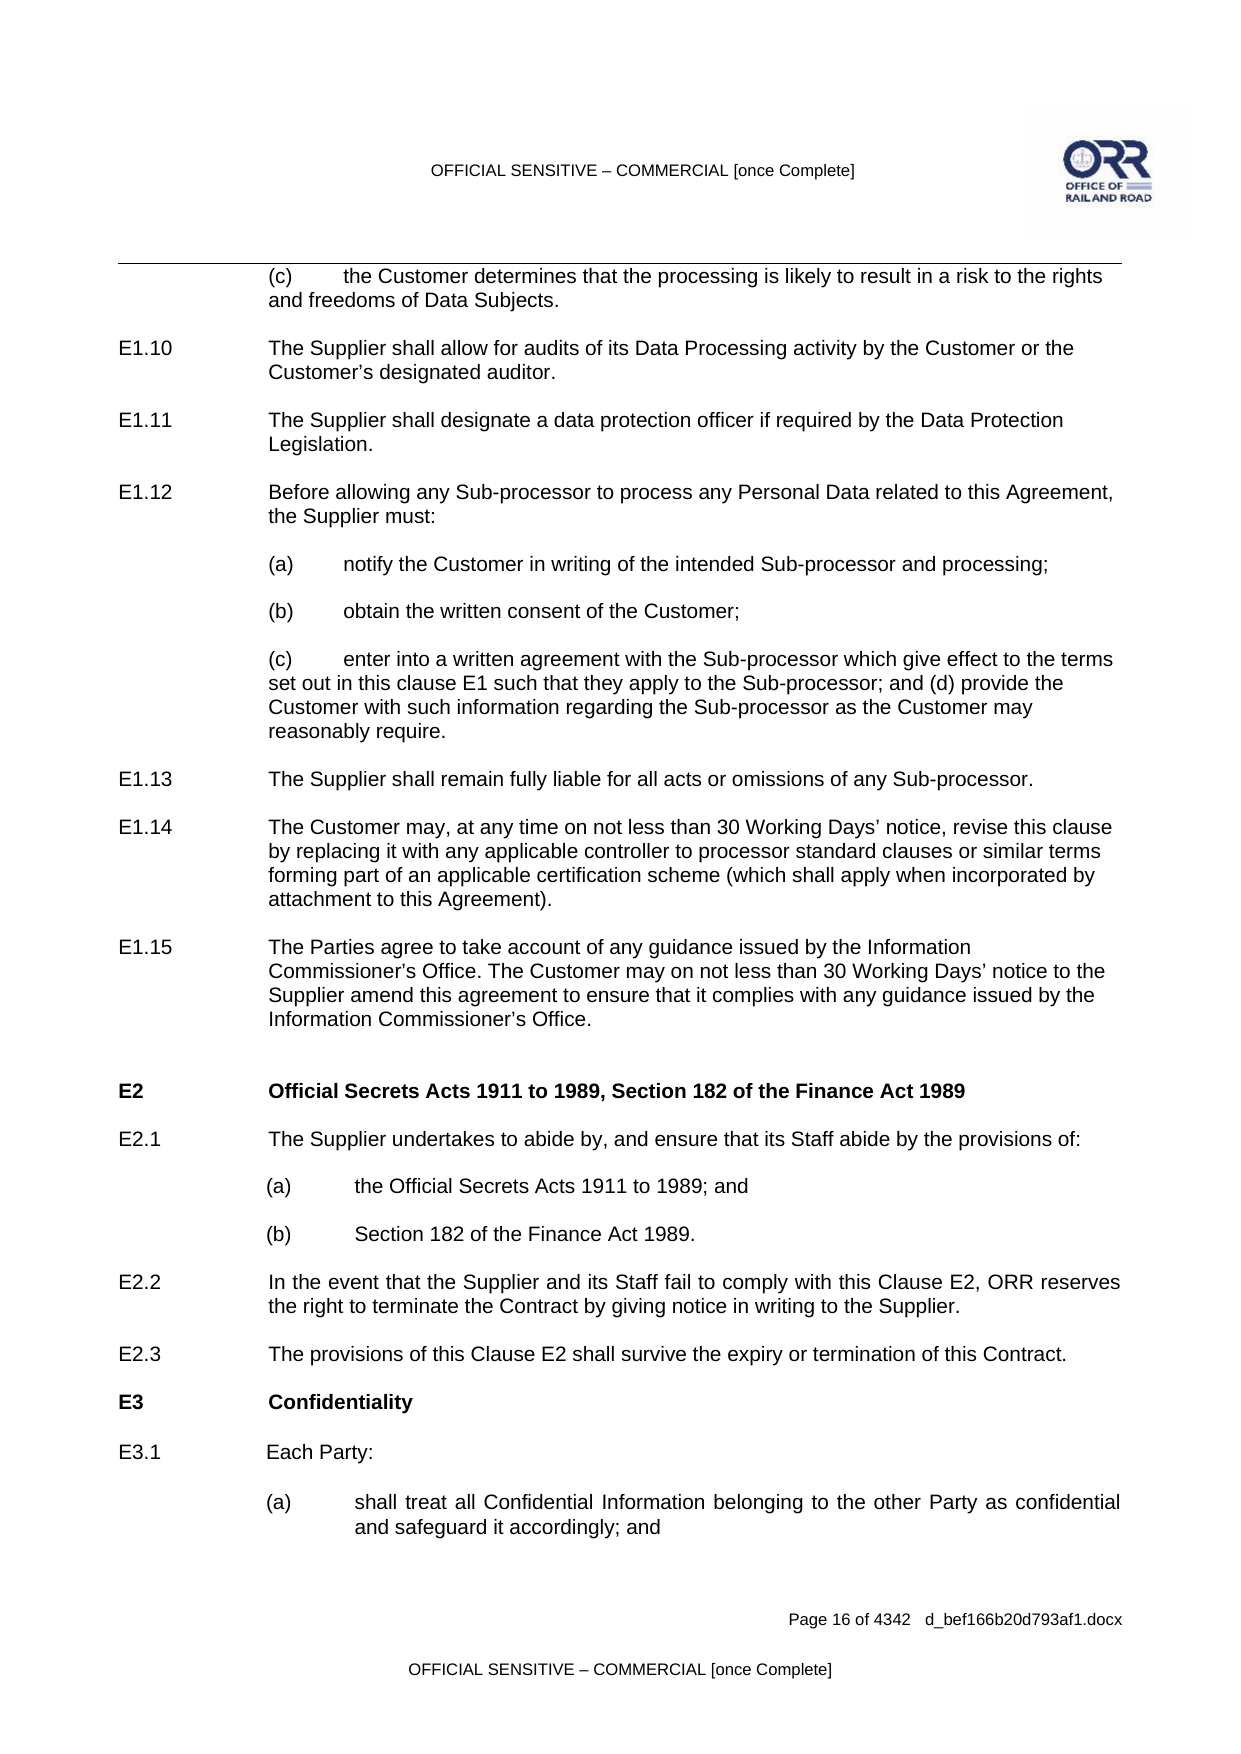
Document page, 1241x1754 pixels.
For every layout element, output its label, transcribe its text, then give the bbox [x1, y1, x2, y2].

text E2.3 The provisions of this Clause E2 shall survive the expiry or termination of this Contract. [118, 1342, 1122, 1366]
text (a) shall treat all Confidential Information belonging to the other Party as confidential and safeguard it accordingly; and [266, 1489, 1122, 1539]
text E1.10 The Supplier shall allow for audits of its Data Processing activity by the Customer or the Customer’s designated auditor. [118, 336, 1122, 384]
text E2.2 In the event that the Supplier and its Staff fail to comply with this Clause E2, ORR reserves the right to terminate the Contract by giving notice in writing to the Supplier. [118, 1270, 1122, 1318]
list obtain the written consent of the Customer; [268, 599, 1122, 623]
text E1.14 The Customer may, at any time on not less than 30 Working Days’ notice, revise this clause by replacing it with any applicable controller to processor standard clauses or similar terms forming part of an applicable certification scheme (which shall apply when incorporated by attachment to this Agreement). [118, 815, 1122, 911]
text E1.13 The Supplier shall remain fully liable for all acts or omissions of any Sub-processor. [118, 767, 1122, 791]
picture [1026, 103, 1189, 239]
text (c) the Customer determines that the processing is likely to result in a risk to the rights and freedoms of Data Subjects. [268, 264, 1122, 312]
text E1.11 The Supplier shall designate a data protection officer if required by the Data Protection Legislation. [118, 408, 1122, 456]
text (a) the Official Secrets Acts 1911 to 1989; and [266, 1174, 1122, 1198]
list enter into a written agreement with the Sub-processor which give effect to the terms set out in this clause E1 such that they apply to the Sub-processor; and (d) provide the Customer with such information regarding the Sub-processor as the Customer may reasonably require. [268, 647, 1122, 743]
text E3.1 Each Party: [118, 1439, 1122, 1464]
text E2.1 The Supplier undertakes to abide by, and ensure that its Staff abide by the provisions of: [118, 1126, 1122, 1150]
text E2 Official Secrets Acts 1911 to 1989, Section 182 of the Finance Act 1989 [118, 1078, 1122, 1102]
text E1.15 The Parties agree to take account of any guidance issued by the Information Commissioner’s Office. The Customer may on not less than 30 Working Days’ notice to the Supplier amend this agreement to ensure that it complies with any guidance issued by the Information Commissioner’s Office. [118, 935, 1122, 1031]
text E1.12 Before allowing any Sub-processor to process any Personal Data related to this Agreement, the Supplier must: [118, 479, 1122, 527]
list notify the Customer in writing of the intended Sub-processor and processing; [268, 551, 1122, 575]
text E3 Confidentiality [118, 1390, 1122, 1414]
text (b) Section 182 of the Finance Act 1989. [266, 1222, 1122, 1246]
